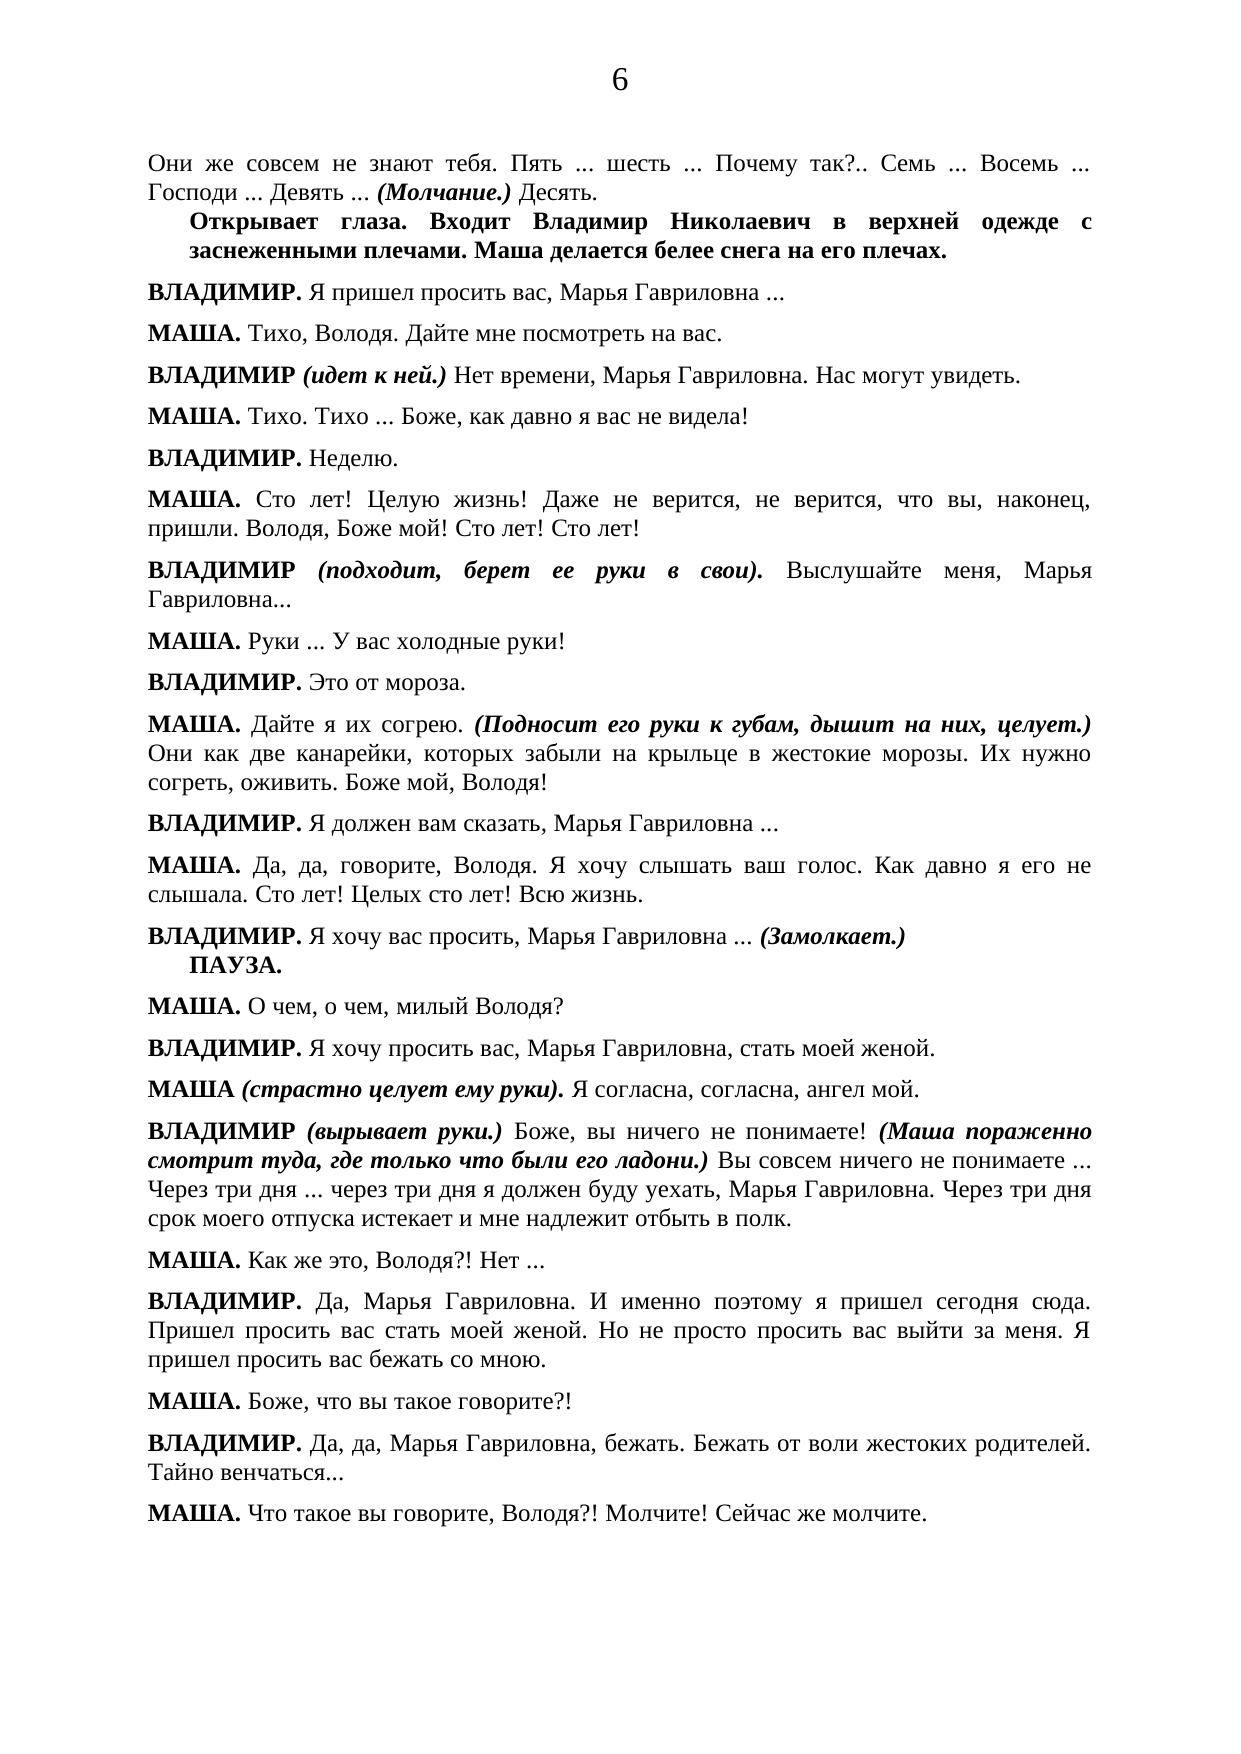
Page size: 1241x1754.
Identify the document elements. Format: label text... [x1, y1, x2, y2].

text ВЛАДИМИР (вырывает руки.) Боже, вы ничего не понимаете! (Маша пораженно смотрит туда, где только что были его ладони.) Вы совсем ничего не понимаете ... Через три дня ... через три дня я должен буду уехать, Марья Гавриловна. Через три дня срок моего отпуска истекает и мне надлежит отбыть в полк. [148, 1116, 1092, 1232]
text МАША. Да, да, говорите, Володя. Я хочу слышать ваш голос. Как давно я его не слышала. Сто лет! Целых сто лет! Всю жизнь. [148, 850, 1092, 908]
text МАША. Боже, что вы такое говорите?! [148, 1386, 1092, 1415]
text ВЛАДИМИР. Это от мороза. [148, 667, 1092, 696]
text ПАУЗА. [189, 949, 1092, 979]
text ВЛАДИМИР. Я пришел просить вас, Марья Гавриловна ... [148, 276, 1092, 306]
text ВЛАДИМИР. Я хочу вас просить, Марья Гавриловна ... (Замолкает.) [148, 921, 1092, 949]
text МАША. Тихо. Тихо ... Боже, как давно я вас не видела! [148, 401, 1092, 430]
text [148, 148, 1092, 206]
text МАША. Дайте я их согрею. (Подносит его руки к губам, дышит на них, целует.) Они как две канарейки, которых забыли на крыльце в жестокие морозы. Их нужно согреть, оживить. Боже мой, Володя! [148, 709, 1092, 796]
text МАША. Руки ... У вас холодные руки! [148, 626, 1092, 654]
text ВЛАДИМИР. Неделю. [148, 443, 1092, 472]
text МАША. О чем, о чем, милый Володя? [148, 991, 1092, 1020]
text МАША. Что такое вы говорите, Володя?! Молчите! Сейчас же молчите. [148, 1498, 1092, 1527]
text МАША (страстно целует ему руки). Я согласна, согласна, ангел мой. [148, 1074, 1092, 1103]
text МАША. Как же это, Володя?! Нет ... [148, 1244, 1092, 1274]
text МАША. Сто лет! Целую жизнь! Даже не верится, не верится, что вы, наконец, пришли. Володя, Боже мой! Сто лет! Сто лет! [148, 484, 1092, 542]
text ВЛАДИМИР. Я хочу просить вас, Марья Гавриловна, стать моей женой. [148, 1033, 1092, 1062]
text ВЛАДИМИР. Да, Марья Гавриловна. И именно поэтому я пришел сегодня сюда. Пришел просить вас стать моей женой. Но не просто просить вас выйти за меня. Я пришел просить вас бежать со мною. [148, 1286, 1092, 1373]
text МАША. Тихо, Володя. Дайте мне посмотреть на вас. [148, 318, 1092, 347]
text ВЛАДИМИР (подходит, берет ее руки в свои). Выслушайте меня, Марья Гавриловна... [148, 555, 1092, 613]
text ВЛАДИМИР. Да, да, Марья Гавриловна, бежать. Бежать от воли жестоких родителей. Тайно венчаться... [148, 1427, 1092, 1486]
text ВЛАДИМИР (идет к ней.) Нет времени, Марья Гавриловна. Нас могут увидеть. [148, 359, 1092, 389]
text Открывает глаза. Входит Владимир Николаевич в верхней одежде с заснеженными плечами. Маша делается белее снега на его плечах. [189, 206, 1092, 264]
text ВЛАДИМИР. Я должен вам сказать, Марья Гавриловна ... [148, 808, 1092, 837]
